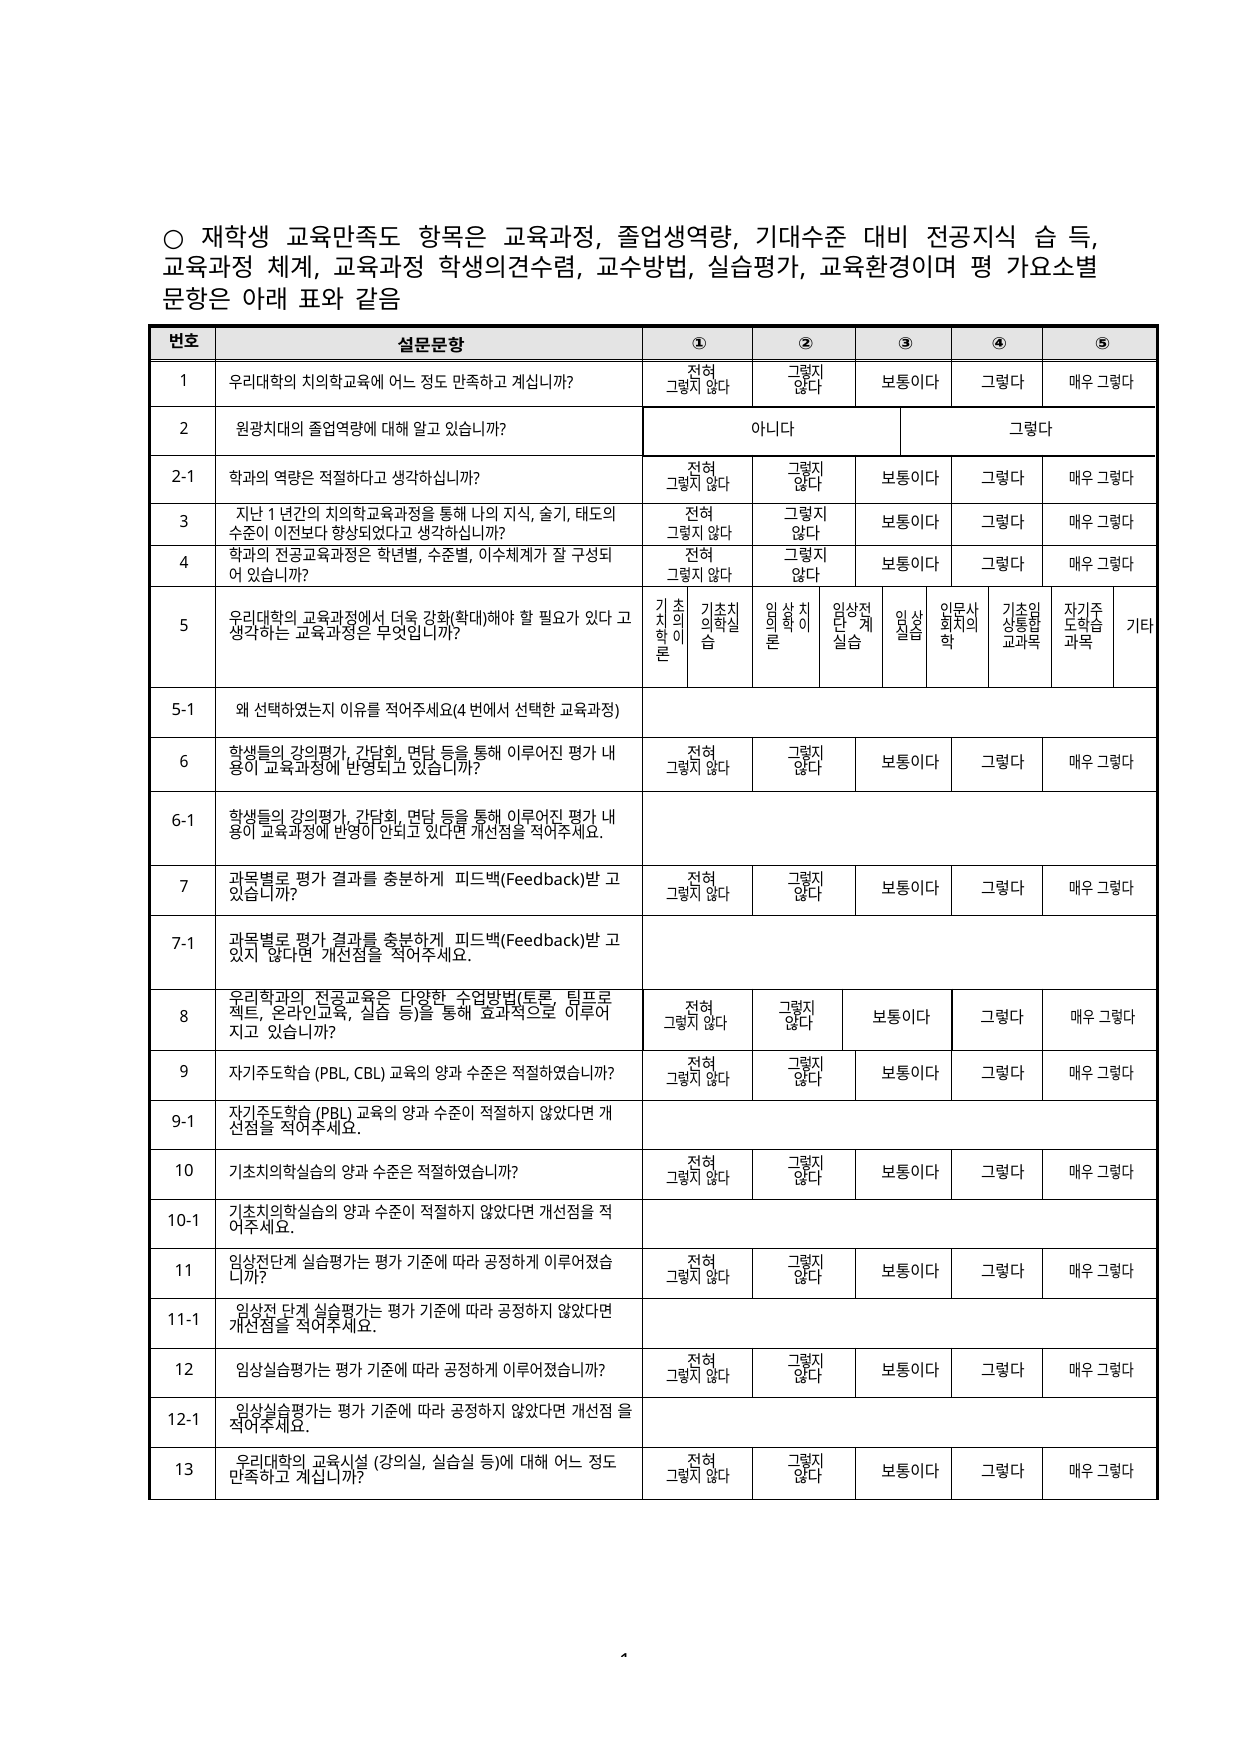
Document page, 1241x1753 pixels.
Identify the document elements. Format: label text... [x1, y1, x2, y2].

table_cell 전혀 그렇지 않다 [643, 504, 752, 545]
table_cell 학과의 전공교육과정은 학년별, 수준별, 이수체계가 잘 구성되 어 있습니까? [216, 546, 642, 586]
table_cell 전혀 그렇지 않다 [643, 738, 752, 791]
table_cell 매우 그렇다 [1043, 1448, 1156, 1499]
table_cell 보통이다 [856, 546, 951, 586]
table_cell 보통이다 [856, 1051, 951, 1099]
table_cell 전혀 그렇지 않다 [643, 546, 752, 586]
table_cell 매우 그렇다 [1043, 866, 1156, 915]
table_cell 과목별로 평가 결과를 충분하게 피드백(Feedback)받 고 있지 않다면 개선점을 적어주세요. [216, 916, 642, 988]
table_cell 기초치 의학실 습 [688, 587, 752, 687]
table_header ④ [952, 328, 1042, 359]
table_cell 그렇다 [952, 362, 1042, 406]
table_header ③ [856, 328, 951, 359]
table_cell 매우 그렇다 [1043, 546, 1156, 586]
table_cell 그렇지 않다 [753, 362, 855, 406]
table_cell 매우 그렇다 [1043, 504, 1156, 545]
table_cell 학생들의 강의평가, 간담회, 면담 등을 통해 이루어진 평가 내 용이 교육과정에 반영이 안되고 있다면 개선점을 적어주세요. [216, 792, 642, 865]
table_cell 자기주도학습 (PBL) 교육의 양과 수준이 적절하지 않았다면 개 선점을 적어주세요. [216, 1101, 642, 1149]
table_cell 매우 그렇다 [1043, 455, 1156, 503]
table_cell 임상실습평가는 평가 기준에 따라 공정하지 않았다면 개선점 을 적어주세요. [216, 1398, 642, 1447]
table_cell 원광치대의 졸업역량에 대해 알고 있습니까? [216, 407, 642, 454]
table_cell 매우 그렇다 [1043, 1249, 1156, 1298]
table_cell 11 [151, 1249, 215, 1298]
table_cell 임상전 단계 실습평가는 평가 기준에 따라 공정하지 않았다면 개선점을 적어주세요. [216, 1299, 642, 1347]
table_cell 전혀 그렇지 않다 [643, 1150, 752, 1199]
table_header ① [643, 328, 752, 359]
table_cell 매우 그렇다 [1043, 1150, 1156, 1199]
table_cell 9 [151, 1051, 215, 1099]
table_cell [643, 1101, 1156, 1149]
table_cell 자기주 도학습 과목 [1052, 587, 1113, 687]
table_cell 그렇다 [952, 1349, 1042, 1397]
table_cell 8 [151, 990, 215, 1050]
table_cell 보통이다 [843, 990, 951, 1050]
table_header 설문문항 [216, 328, 642, 359]
table_cell 그렇지 않다 [753, 1349, 855, 1397]
table_cell 4 [151, 546, 215, 586]
table_cell 전혀 그렇지 않다 [643, 866, 752, 915]
table_cell 보통이다 [856, 362, 951, 406]
table_cell 3 [151, 504, 215, 545]
table_cell 우리대학의 치의학교육에 어느 정도 만족하고 계십니까? [216, 362, 642, 406]
table_cell 보통이다 [856, 1150, 951, 1199]
table_cell [643, 1299, 1156, 1347]
table_cell 12 [151, 1349, 215, 1397]
table_cell 보통이다 [856, 738, 951, 791]
table_cell 왜 선택하였는지 이유를 적어주세요(4번에서 선택한 교육과정) [216, 688, 642, 737]
table_cell 그렇지 않다 [753, 866, 855, 915]
table_cell 전혀 그렇지 않다 [644, 990, 752, 1050]
table_cell 그렇다 [952, 457, 1042, 503]
table_header ② [753, 328, 855, 359]
table_cell 보통이다 [856, 457, 951, 503]
table_cell 6-1 [151, 792, 215, 865]
table_cell 10 [151, 1150, 215, 1199]
table_cell 그렇지 않다 [753, 1051, 855, 1099]
table_cell 그렇지 않다 [753, 504, 855, 545]
table_cell 임 상 치 의 학 이 론 [753, 587, 819, 687]
table_cell 5-1 [151, 688, 215, 737]
table_cell 그렇지 않다 [753, 1448, 855, 1499]
table_cell 자기주도학습 (PBL, CBL) 교육의 양과 수준은 적절하였습니까? [216, 1051, 642, 1099]
table_cell 우리학과의 전공교육은 다양한 수업방법(토론, 팀프로 젝트, 온라인교육, 실습 등)을 통해 효과적으로 이루어 지고 있습니까? [216, 990, 642, 1050]
table_cell 그렇지 않다 [753, 1150, 855, 1199]
table_cell 그렇다 [952, 504, 1042, 545]
table_cell 7-1 [151, 916, 215, 988]
table_cell 5 [151, 587, 215, 687]
table_cell 임상실습평가는 평가 기준에 따라 공정하게 이루어졌습니까? [216, 1349, 642, 1397]
table_cell 그렇다 [953, 990, 1042, 1050]
table_cell 임상전단계 실습평가는 평가 기준에 따라 공정하게 이루어졌습 니까? [216, 1249, 642, 1298]
table_cell 9-1 [151, 1101, 215, 1149]
table_cell 2 [151, 407, 215, 454]
table_cell [643, 1398, 1156, 1447]
table_cell 인문사 회치의 학 [927, 587, 988, 687]
table_cell 임 상 실습 [883, 587, 926, 687]
table_cell 우리대학의 교육과정에서 더욱 강화(확대)해야 할 필요가 있다 고 생각하는 교육과정은 무엇입니까? [216, 587, 642, 687]
table_cell 지난 1년간의 치의학교육과정을 통해 나의 지식, 술기, 태도의 수준이 이전보다 향상되었다고 생각하십니까? [216, 504, 642, 545]
table_cell 매우 그렇다 [1043, 362, 1156, 406]
table_cell 그렇다 [952, 866, 1042, 915]
table_cell 기초임 상통합 교과목 [989, 587, 1051, 687]
table_cell 그렇다 [952, 1051, 1042, 1099]
table_cell 매우 그렇다 [1043, 1051, 1156, 1099]
table_cell [643, 916, 1156, 988]
table_cell 그렇지 않다 [753, 738, 855, 791]
table_cell 과목별로 평가 결과를 충분하게 피드백(Feedback)받 고 있습니까? [216, 866, 642, 915]
table_cell [643, 688, 1156, 737]
table_cell 그렇다 [952, 546, 1042, 586]
table_cell 전혀 그렇지 않다 [643, 1249, 752, 1298]
table_cell 그렇다 [952, 1150, 1042, 1199]
table_cell 학과의 역량은 적절하다고 생각하십니까? [216, 456, 642, 503]
table_cell 그렇다 [901, 406, 1156, 454]
table_cell 보통이다 [856, 1349, 951, 1397]
table_cell 그렇지 않다 [753, 457, 855, 503]
table_cell 보통이다 [856, 866, 951, 915]
table_cell 13 [151, 1448, 215, 1499]
table_cell 학생들의 강의평가, 간담회, 면담 등을 통해 이루어진 평가 내 용이 교육과정에 반영되고 있습니까? [216, 738, 642, 791]
table_cell 11-1 [151, 1299, 215, 1347]
table_cell 그렇지 않다 [753, 990, 842, 1050]
table_cell 매우 그렇다 [1043, 738, 1156, 791]
table_cell 기타 [1114, 587, 1156, 687]
table_cell 전혀 그렇지 않다 [643, 1349, 752, 1397]
table_header 번호 [151, 328, 215, 359]
table_cell 보통이다 [856, 1249, 951, 1298]
table_cell 10-1 [151, 1200, 215, 1248]
list 재학생 교육만족도 항목은 교육과정, 졸업생역량, 기대수준 대비 전공지식 습 득, 교육과정 체계, 교육과정 학생의견수렴, 교수방법, 실습평가, 교육환경이며 평 가요소별 문항은 아래 표와 같음 [162, 221, 1099, 316]
table_cell 우리대학의 교육시설 (강의실, 실습실 등)에 대해 어느 정도 만족하고 계십니까? [216, 1448, 642, 1499]
table_cell 매우 그렇다 [1043, 1349, 1156, 1397]
table_cell 12-1 [151, 1398, 215, 1447]
table_cell 기초치의학실습의 양과 수준은 적절하였습니까? [216, 1150, 642, 1199]
table_cell [643, 792, 1156, 865]
table_cell 기초치의학실습의 양과 수준이 적절하지 않았다면 개선점을 적 어주세요. [216, 1200, 642, 1248]
table_cell 전혀 그렇지 않다 [643, 362, 752, 406]
table_cell 1 [151, 362, 215, 406]
table_header ⑤ [1043, 328, 1156, 359]
table_cell 그렇지 않다 [753, 546, 855, 586]
table_cell 전혀 그렇지 않다 [643, 1051, 752, 1099]
table_cell 임상전 단 계 실습 [820, 587, 882, 687]
table_cell 보통이다 [856, 504, 951, 545]
table_cell [643, 1200, 1156, 1248]
table_cell 보통이다 [856, 1448, 951, 1499]
table_cell 아니다 [644, 408, 900, 454]
table_cell 매우 그렇다 [1043, 990, 1156, 1050]
table_cell 그렇지 않다 [753, 1249, 855, 1298]
table_cell 그렇다 [952, 1448, 1042, 1499]
table_cell 7 [151, 866, 215, 915]
table_cell 기 초 치 의 학 이 론 [643, 587, 687, 687]
table_cell 그렇다 [952, 1249, 1042, 1298]
table_cell 2-1 [151, 456, 215, 503]
table_cell 그렇다 [952, 738, 1042, 791]
table_cell 6 [151, 738, 215, 791]
table_cell 전혀 그렇지 않다 [643, 457, 752, 503]
table_cell 전혀 그렇지 않다 [643, 1448, 752, 1499]
